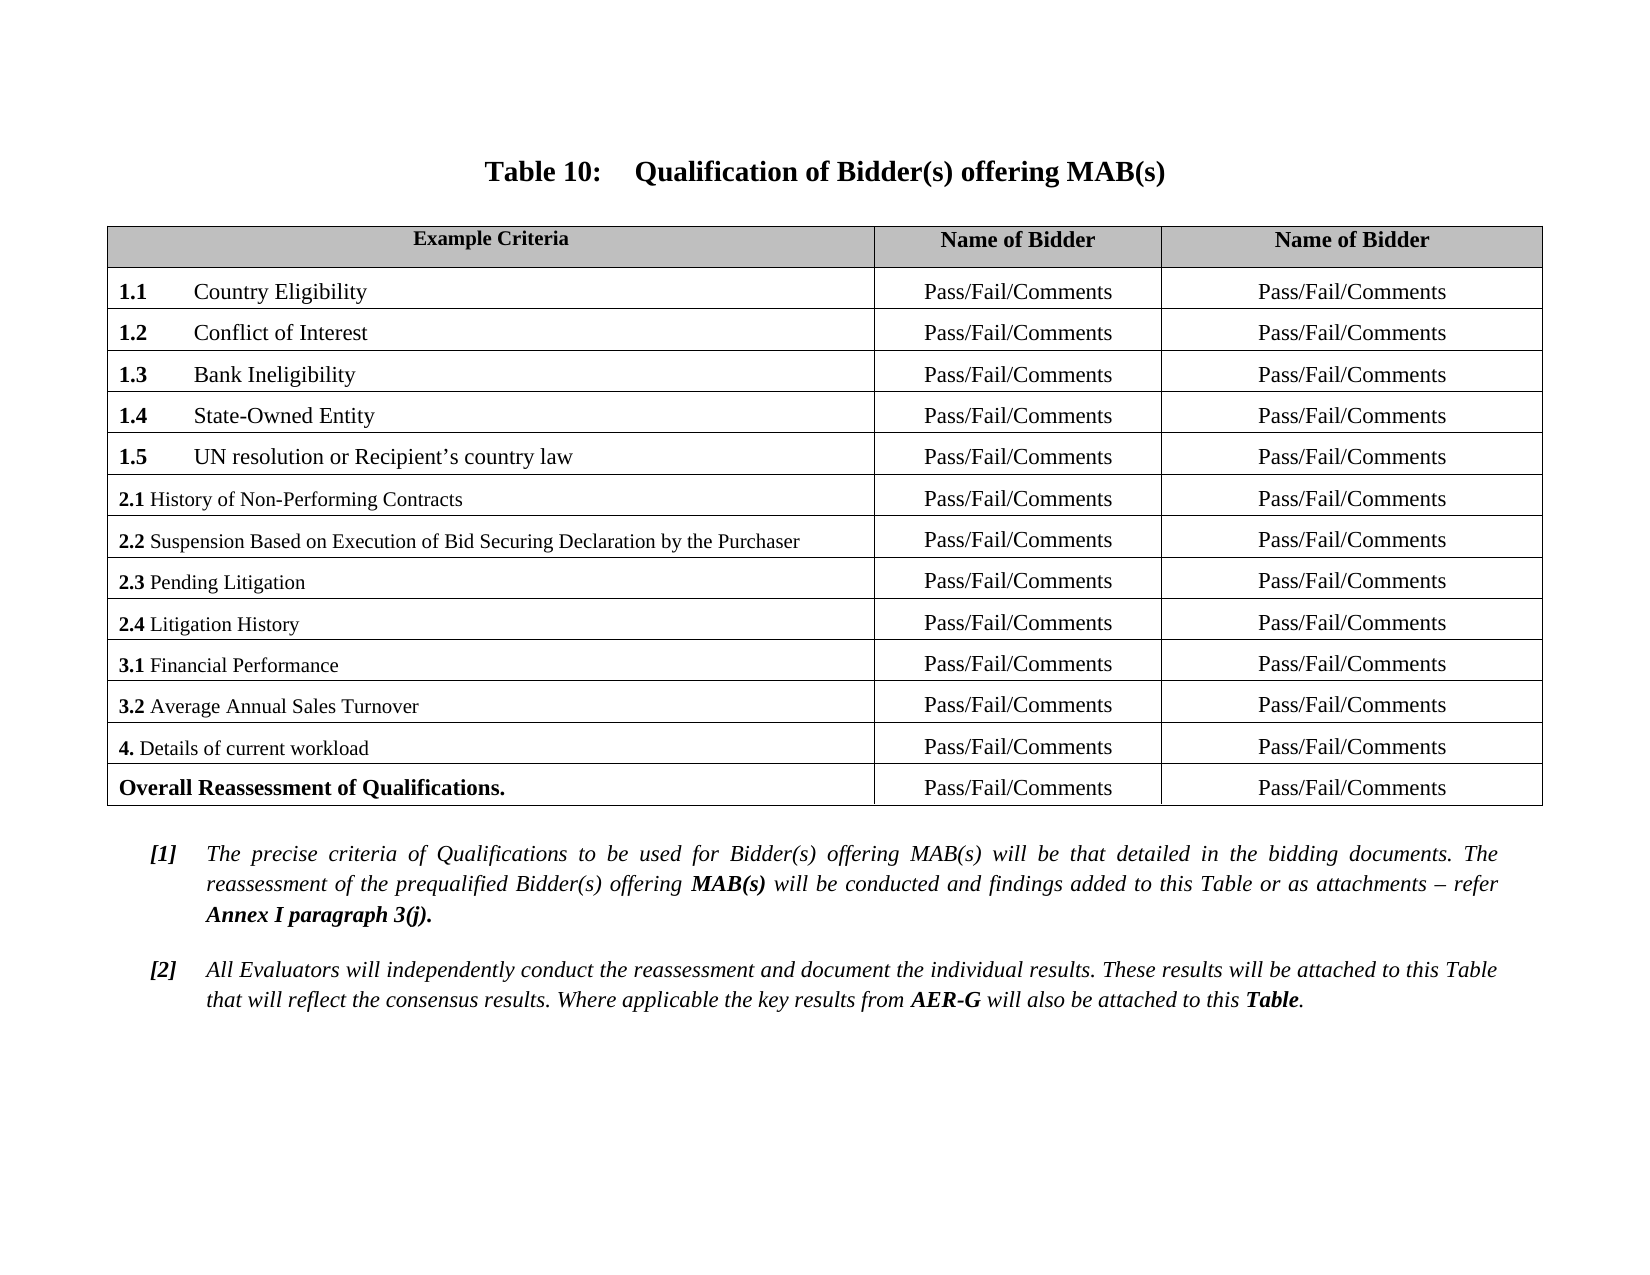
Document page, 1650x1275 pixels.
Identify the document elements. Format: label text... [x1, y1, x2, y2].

table_cell Pass/Fail/Comments [875, 392, 1161, 432]
text [1] The precise criteria of Qualifications to be used for Bidder(s) offering MAB(s) will be that detailed in the bidding documents. The reassessment of the prequalified Bidder(s) offering MAB(s) will be conducted and findings added to this Table or as attachments – refer Annex I paragraph 3(j). [150, 840, 1502, 927]
table_cell Pass/Fail/Comments [875, 764, 1161, 804]
table_cell 3.2 Average Annual Sales Turnover [108, 681, 874, 722]
table_cell State-Owned Entity [108, 392, 874, 432]
table_cell 3.1 Financial Performance [108, 640, 874, 680]
table_cell Pass/Fail/Comments [875, 558, 1161, 598]
table_cell 2.2 Suspension Based on Execution of Bid Securing Declaration by the Purchaser [108, 516, 874, 556]
table_cell Pass/Fail/Comments [1162, 558, 1542, 598]
table_cell Pass/Fail/Comments [1162, 392, 1542, 432]
table_cell 2.1 History of Non-Performing Contracts [108, 475, 874, 515]
table_cell Pass/Fail/Comments [1162, 309, 1542, 349]
table_header Name of Bidder [875, 227, 1161, 267]
text Table 10: Qualification of Bidder(s) offering MAB(s) [150, 154, 1500, 188]
table_cell 2.3 Pending Litigation [108, 558, 874, 598]
table_cell 4. Details of current workload [108, 723, 874, 763]
table_cell Pass/Fail/Comments [875, 640, 1161, 680]
table_cell Pass/Fail/Comments [1162, 268, 1542, 308]
table_cell Country Eligibility [108, 268, 874, 308]
table_cell Pass/Fail/Comments [875, 351, 1161, 391]
text [2] All Evaluators will independently conduct the reassessment and document the individual results. These results will be attached to this Table that will reflect the consensus results. Where applicable the key results from AER-G will also be attached to this Table. [150, 956, 1502, 1012]
table_cell Pass/Fail/Comments [1162, 723, 1542, 763]
table_cell Pass/Fail/Comments [875, 723, 1161, 763]
table_cell Pass/Fail/Comments [875, 309, 1161, 349]
table_cell Bank Ineligibility [108, 351, 874, 391]
table_cell Pass/Fail/Comments [875, 433, 1161, 474]
table_cell Pass/Fail/Comments [875, 599, 1161, 639]
table_cell Pass/Fail/Comments [875, 516, 1161, 556]
table_header Example Criteria [108, 227, 874, 267]
table_cell Pass/Fail/Comments [1162, 599, 1542, 639]
table_cell Pass/Fail/Comments [1162, 640, 1542, 680]
table_cell Pass/Fail/Comments [1162, 681, 1542, 722]
table_cell Pass/Fail/Comments [1162, 433, 1542, 474]
table_cell Pass/Fail/Comments [1162, 351, 1542, 391]
table_header Name of Bidder [1162, 227, 1542, 267]
table_cell Pass/Fail/Comments [1162, 764, 1542, 804]
table_cell Pass/Fail/Comments [875, 268, 1161, 308]
table_cell Pass/Fail/Comments [1162, 516, 1542, 556]
table_cell 2.4 Litigation History [108, 599, 874, 639]
table_cell Pass/Fail/Comments [1162, 475, 1542, 515]
table_cell Overall Reassessment of Qualifications. [108, 764, 874, 804]
table_cell Pass/Fail/Comments [875, 681, 1161, 722]
table_cell Pass/Fail/Comments [875, 475, 1161, 515]
table_cell Conflict of Interest [108, 309, 874, 349]
table_cell UN resolution or Recipient’s country law [108, 433, 874, 474]
